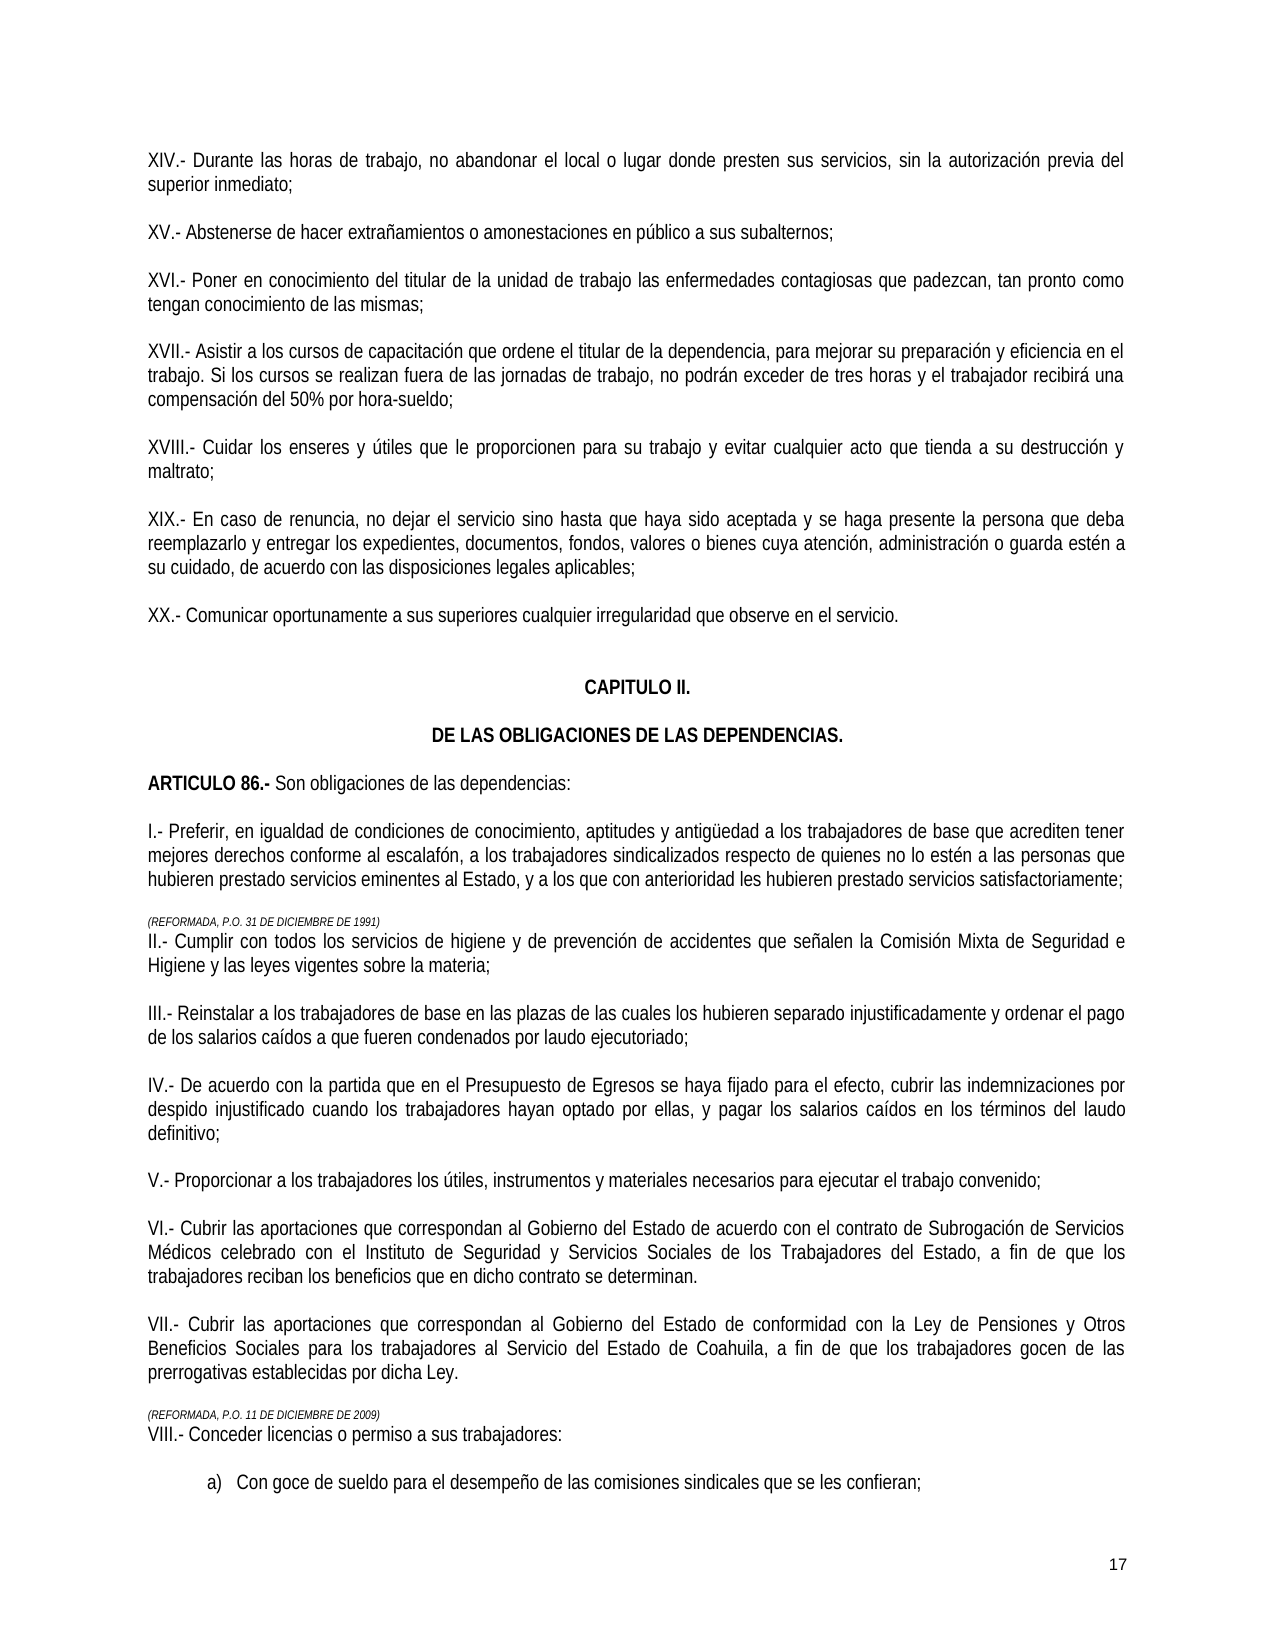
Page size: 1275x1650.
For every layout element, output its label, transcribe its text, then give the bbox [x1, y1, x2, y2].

text I.- Preferir, en igualdad de condiciones de conocimiento, aptitudes y antigüedad a los trabajadores de base que acrediten tener mejores derechos conforme al escalafón, a los trabajadores sindicalizados respecto de quienes no lo estén a las personas que hubieren prestado servicios eminentes al Estado, y a los que con anterioridad les hubieren prestado servicios satisfactoriamente; [148, 818, 1127, 890]
text VII.- Cubrir las aportaciones que correspondan al Gobierno del Estado de conformidad con la Ley de Pensiones y Otros Beneficios Sociales para los trabajadores al Servicio del Estado de Coahuila, a fin de que los trabajadores gocen de las prerrogativas establecidas por dicha Ley. [148, 1312, 1127, 1384]
text VI.- Cubrir las aportaciones que correspondan al Gobierno del Estado de acuerdo con el contrato de Subrogación de Servicios Médicos celebrado con el Instituto de Seguridad y Servicios Sociales de los Trabajadores del Estado, a fin de que los trabajadores reciban los beneficios que en dicho contrato se determinan. [148, 1216, 1127, 1288]
text VIII.- Conceder licencias o permiso a sus trabajadores: [148, 1422, 1127, 1446]
text ARTICULO 86.- Son obligaciones de las dependencias: [148, 771, 1127, 794]
text III.- Reinstalar a los trabajadores de base en las plazas de las cuales los hubieren separado injustificadamente y ordenar el pago de los salarios caídos a que fueren condenados por laudo ejecutoriado; [148, 1001, 1127, 1048]
text XV.- Abstenerse de hacer extrañamientos o amonestaciones en público a sus subalternos; [148, 219, 1127, 243]
text a) Con goce de sueldo para el desempeño de las comisiones sindicales que se les confieran; [207, 1470, 1127, 1494]
text IV.- De acuerdo con la partida que en el Presupuesto de Egresos se haya fijado para el efecto, cubrir las indemnizaciones por despido injustificado cuando los trabajadores hayan optado por ellas, y pagar los salarios caídos en los términos del laudo definitivo; [148, 1072, 1127, 1144]
text (REFORMADA, P.O. 31 DE DICIEMBRE DE 1991) [148, 914, 1127, 929]
text II.- Cumplir con todos los servicios de higiene y de prevención de accidentes que señalen la Comisión Mixta de Seguridad e Higiene y las leyes vigentes sobre la materia; [148, 929, 1127, 977]
text CAPITULO II. [148, 675, 1127, 699]
text XVI.- Poner en conocimiento del titular de la unidad de trabajo las enfermedades contagiosas que padezcan, tan pronto como tengan conocimiento de las mismas; [148, 267, 1127, 315]
text XX.- Comunicar oportunamente a sus superiores cualquier irregularidad que observe en el servicio. [148, 603, 1127, 627]
text XVIII.- Cuidar los enseres y útiles que le proporcionen para su trabajo y evitar cualquier acto que tienda a su destrucción y maltrato; [148, 435, 1127, 483]
text (REFORMADA, P.O. 11 DE DICIEMBRE DE 2009) [148, 1408, 1127, 1422]
text XIV.- Durante las horas de trabajo, no abandonar el local o lugar donde presten sus servicios, sin la autorización previa del superior inmediato; [148, 148, 1127, 196]
text V.- Proporcionar a los trabajadores los útiles, instrumentos y materiales necesarios para ejecutar el trabajo convenido; [148, 1168, 1127, 1192]
text XIX.- En caso de renuncia, no dejar el servicio sino hasta que haya sido aceptada y se haga presente la persona que deba reemplazarlo y entregar los expedientes, documentos, fondos, valores o bienes cuya atención, administración o guarda estén a su cuidado, de acuerdo con las disposiciones legales aplicables; [148, 507, 1127, 579]
text DE LAS OBLIGACIONES DE LAS DEPENDENCIAS. [148, 723, 1127, 747]
text XVII.- Asistir a los cursos de capacitación que ordene el titular de la dependencia, para mejorar su preparación y eficiencia en el trabajo. Si los cursos se realizan fuera de las jornadas de trabajo, no podrán exceder de tres horas y el trabajador recibirá una compensación del 50% por hora-sueldo; [148, 339, 1127, 411]
